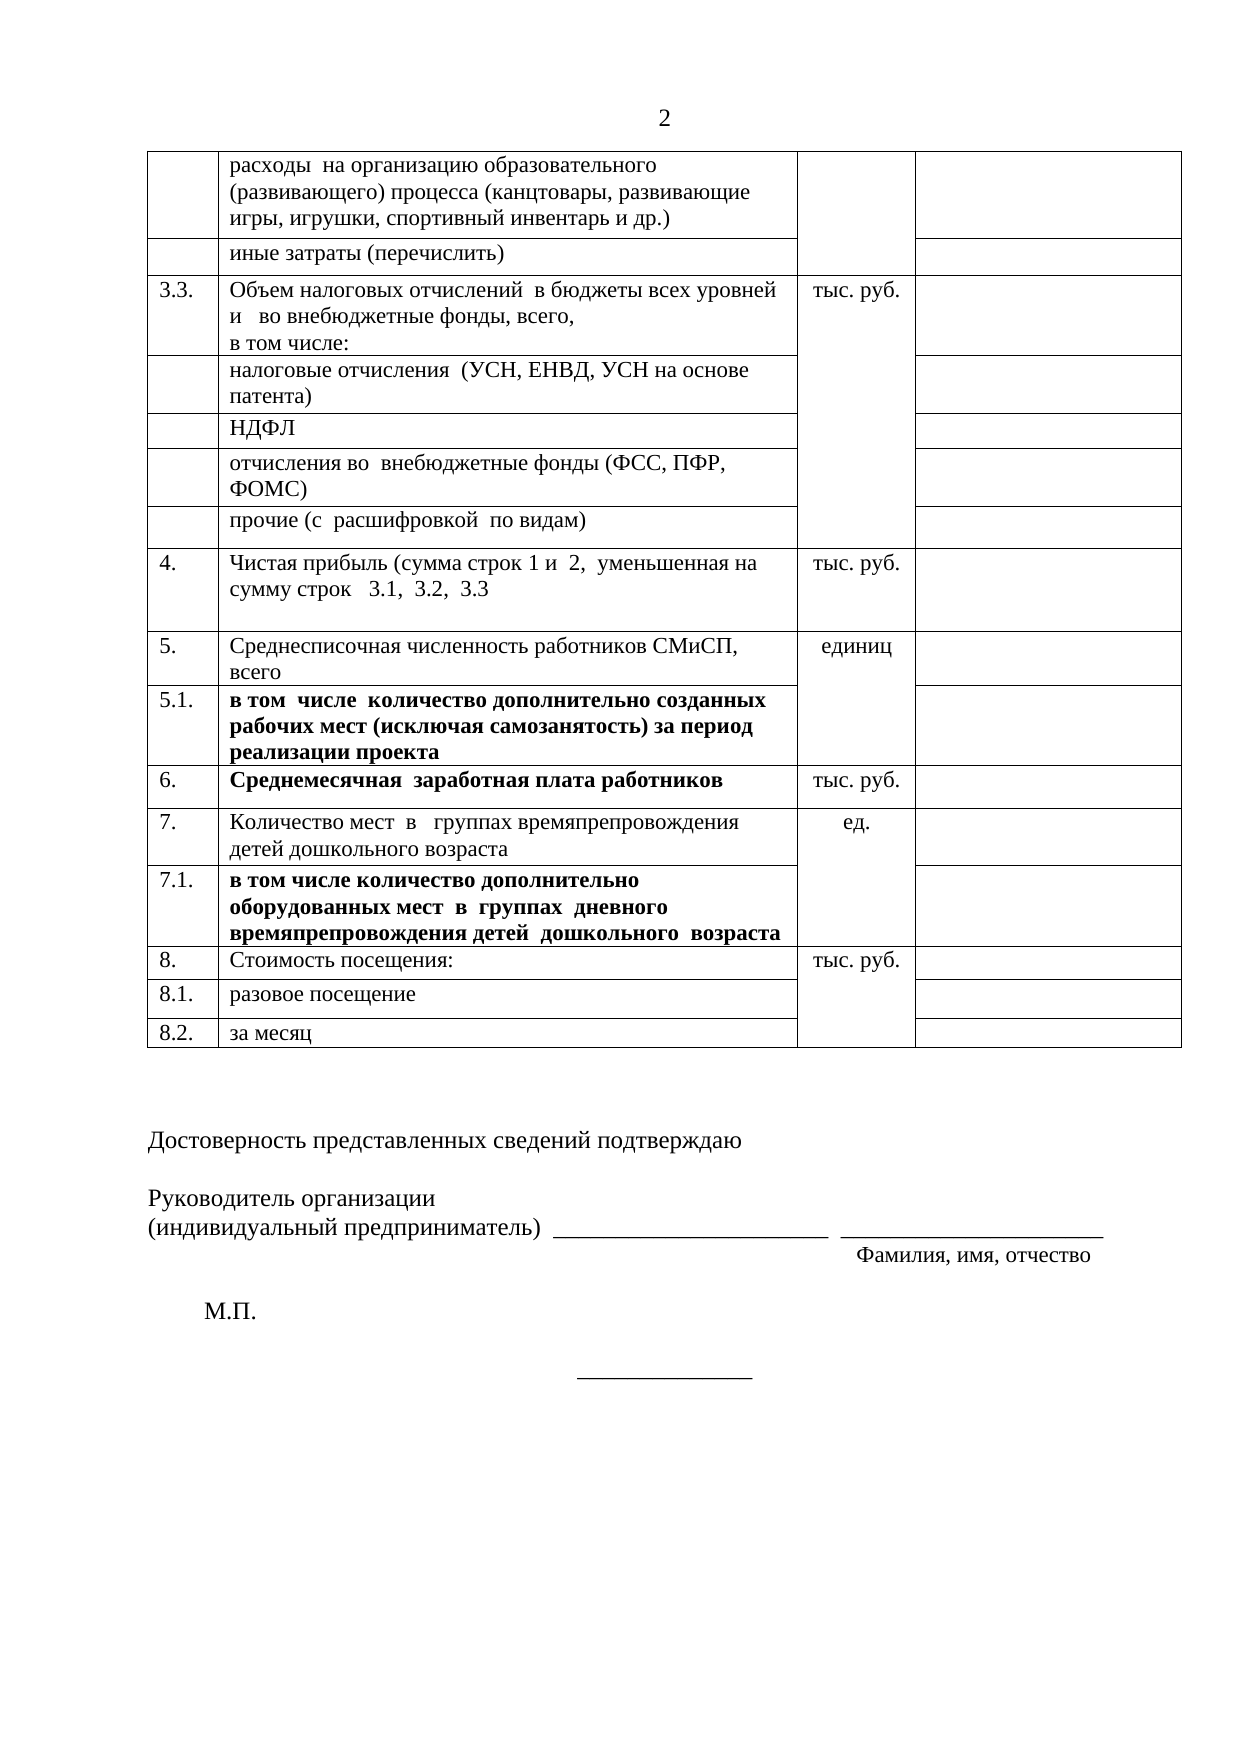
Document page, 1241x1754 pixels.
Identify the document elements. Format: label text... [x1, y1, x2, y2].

table_cell [916, 507, 1181, 548]
table_cell 8.1. [148, 980, 218, 1018]
text (индивидуальный предприниматель) ______________________ _____________________ [148, 1212, 1181, 1241]
table_cell [148, 449, 218, 506]
table_cell единиц [798, 632, 915, 765]
text Фамилия, имя, отчество [148, 1241, 1181, 1267]
table_cell [916, 276, 1181, 355]
table_cell [148, 414, 218, 448]
table_cell прочие (с расшифровкой по видам) [219, 507, 797, 548]
table_cell [916, 809, 1181, 865]
table_cell 8.2. [148, 1019, 218, 1047]
table_cell разовое посещение [219, 980, 797, 1018]
table_cell [916, 549, 1181, 631]
table_cell 5. [148, 632, 218, 684]
table_cell 7. [148, 809, 218, 865]
table_cell НДФЛ [219, 414, 797, 448]
table_cell [148, 507, 218, 548]
table_cell [916, 414, 1181, 448]
table_header [798, 152, 915, 275]
table_cell [916, 239, 1181, 275]
table_cell 3.3. [148, 276, 218, 355]
table_cell [916, 980, 1181, 1018]
table_header [148, 152, 218, 238]
table_cell в том числе количество дополнительно созданных рабочих мест (исключая самозанятость) за период реализации проекта [219, 686, 797, 765]
table_cell тыс. руб. [798, 549, 915, 631]
text 2 [148, 103, 1181, 131]
table_cell Среднесписочная численность работников СМиСП, всего [219, 632, 797, 684]
table_cell [148, 239, 218, 275]
table_cell Чистая прибыль (сумма строк 1 и 2, уменьшенная на сумму строк 3.1, 3.2, 3.3 [219, 549, 797, 631]
table_cell ед. [798, 809, 915, 946]
table_cell [148, 356, 218, 413]
table_cell [916, 632, 1181, 684]
table_cell иные затраты (перечислить) [219, 239, 797, 275]
table_cell 5.1. [148, 686, 218, 765]
table_cell [916, 866, 1181, 946]
table_cell тыс. руб. [798, 276, 915, 548]
table_header расходы на организацию образовательного (развивающего) процесса (канцтовары, развивающие игры, игрушки, спортивный инвентарь и др.) [219, 152, 797, 238]
table_cell 7.1. [148, 866, 218, 946]
table_cell тыс. руб. [798, 766, 915, 807]
table_header [916, 152, 1181, 238]
table_cell Количество мест в группах времяпрепровождения детей дошкольного возраста [219, 809, 797, 865]
table_cell 6. [148, 766, 218, 807]
table_cell [916, 449, 1181, 506]
table_cell за месяц [219, 1019, 797, 1047]
table_cell [916, 766, 1181, 807]
table_cell 8. [148, 947, 218, 979]
table_cell 4. [148, 549, 218, 631]
table_cell Стоимость посещения: [219, 947, 797, 979]
table_cell [916, 686, 1181, 765]
text Руководитель организации [148, 1183, 1181, 1212]
table_cell налоговые отчисления (УСН, ЕНВД, УСН на основе патента) [219, 356, 797, 413]
table_cell в том числе количество дополнительно оборудованных мест в группах дневного времяпрепровождения детей дошкольного возраста [219, 866, 797, 946]
table_cell тыс. руб. [798, 947, 915, 1047]
table_cell Среднемесячная заработная плата работников [219, 766, 797, 807]
text Достоверность представленных сведений подтверждаю [148, 1125, 1181, 1154]
table_cell Объем налоговых отчислений в бюджеты всех уровней и во внебюджетные фонды, всего, в том числе: [219, 276, 797, 355]
table_cell отчисления во внебюджетные фонды (ФСС, ПФР, ФОМС) [219, 449, 797, 506]
table_cell [916, 356, 1181, 413]
table_cell [916, 947, 1181, 979]
table_cell [916, 1019, 1181, 1047]
text М.П. [148, 1296, 1181, 1324]
text ______________ [148, 1353, 1181, 1382]
